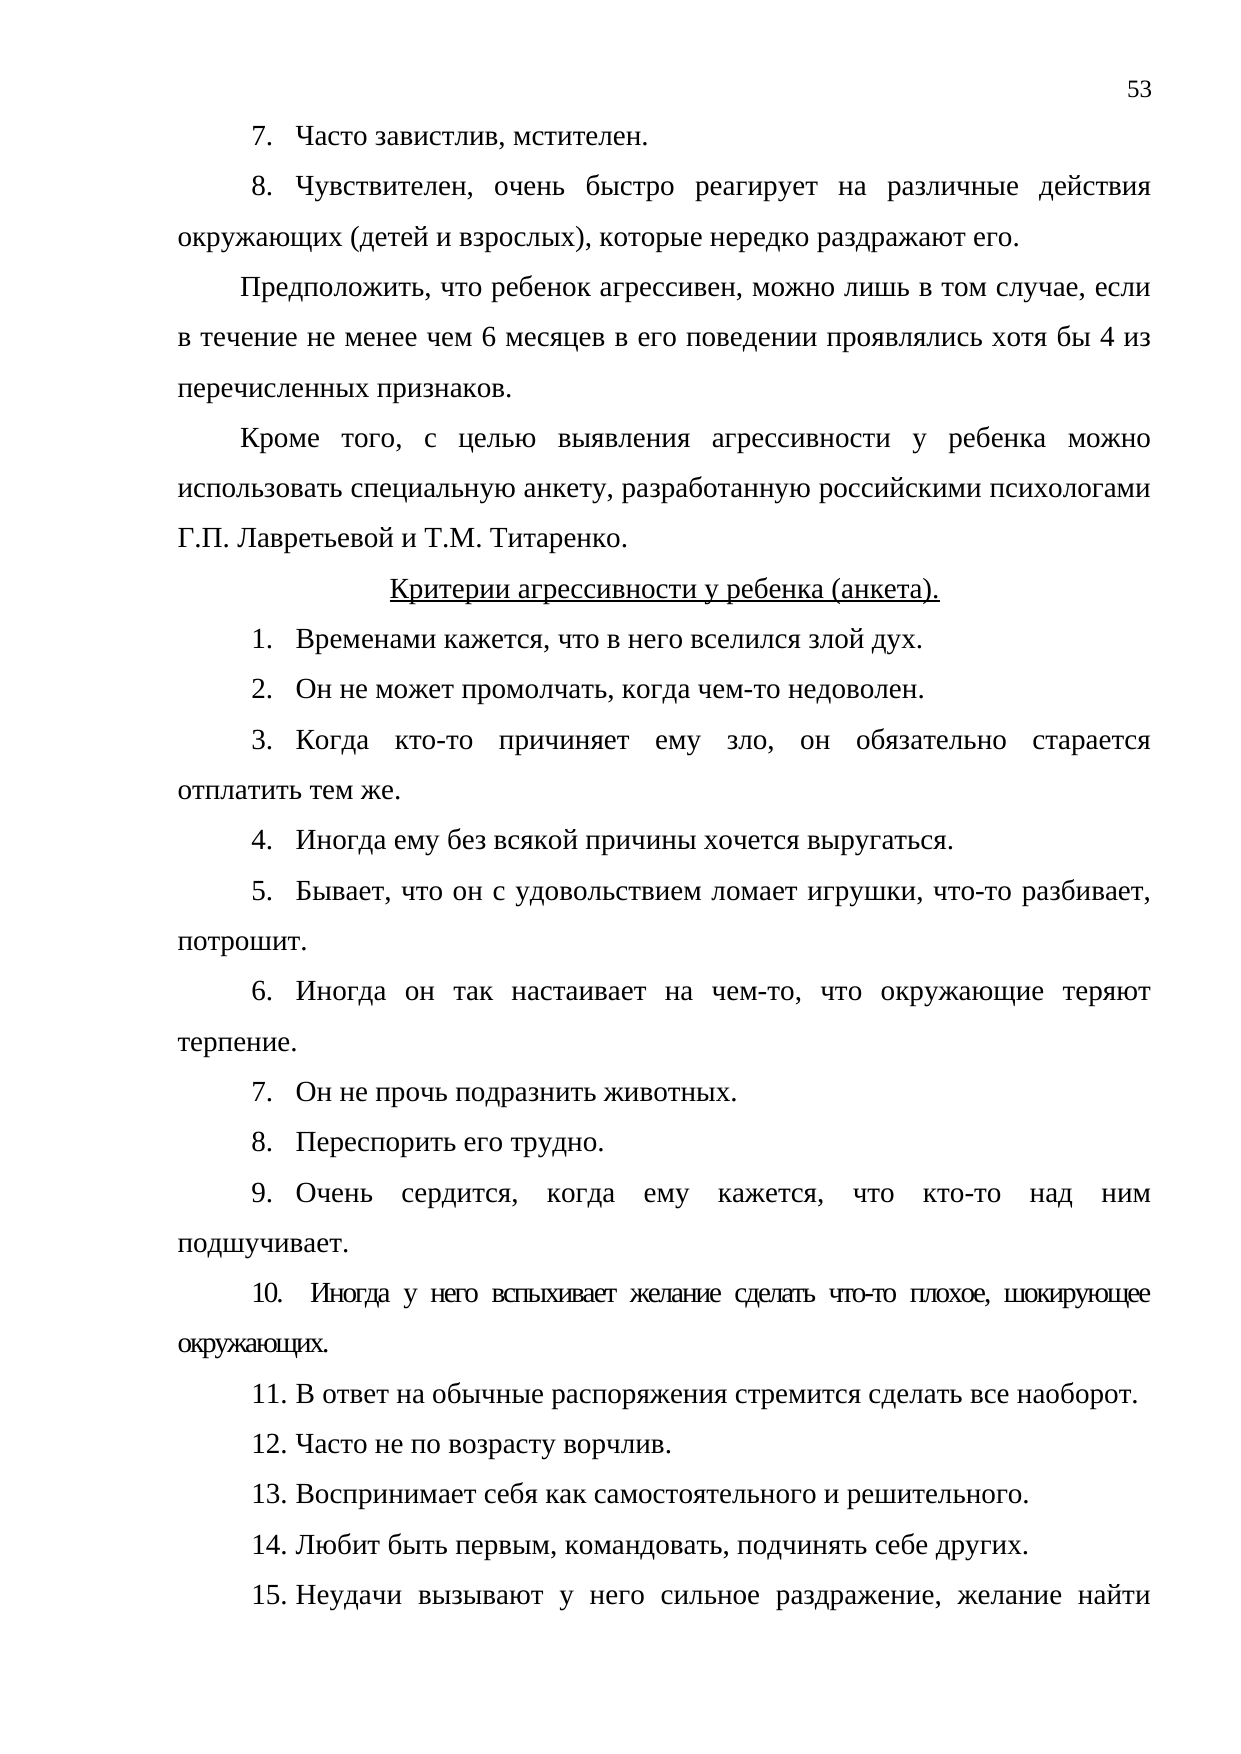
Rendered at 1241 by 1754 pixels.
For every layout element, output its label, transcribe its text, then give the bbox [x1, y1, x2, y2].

list Иногда у него вспыхивает желание сделать что-то плохое, шокирующее окружающих. [177, 1275, 1152, 1359]
list Чувствителен, очень быстро реагирует на различные действия окружающих (детей и взрослых), которые нередко раздражают его. [177, 168, 1152, 252]
list Переспорить его трудно. [177, 1124, 1152, 1158]
list Бывает, что он с удовольствием ломает игрушки, что-то разбивает, потрошит. [177, 873, 1152, 957]
list Часто не по возрасту ворчлив. [177, 1426, 1152, 1460]
list Он не прочь подразнить животных. [177, 1074, 1152, 1108]
list Он не может промолчать, когда чем-то недоволен. [177, 672, 1152, 705]
text Кроме того, с целью выявления агрессивности у ребенка можно использовать специальную анкету, разработанную российскими психологами Г.П. Лавретьевой и Т.М. Титаренко. [177, 420, 1152, 554]
list Иногда он так настаивает на чем-то, что окружающие теряют терпение. [177, 973, 1152, 1057]
list Часто завистлив, мстителен. [177, 118, 1152, 152]
list Любит быть первым, командовать, подчинять себе других. [177, 1527, 1152, 1560]
list Иногда ему без всякой причины хочется выругаться. [177, 822, 1152, 856]
list Очень сердится, когда ему кажется, что кто-то над ним подшучивает. [177, 1175, 1152, 1258]
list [177, 1577, 1152, 1611]
text Предположить, что ребенок агрессивен, можно лишь в том случае, если в течение не менее чем 6 месяцев в его поведении проявлялись хотя бы 4 из перечисленных признаков. [177, 269, 1152, 403]
list Временами кажется, что в него вселился злой дух. [177, 621, 1152, 655]
text Критерии агрессивности у ребенка (анкета). [177, 571, 1152, 604]
list Когда кто-то причиняет ему зло, он обязательно старается отплатить тем же. [177, 722, 1152, 806]
list Воспринимает себя как самостоятельного и решительного. [177, 1477, 1152, 1510]
list В ответ на обычные распоряжения стремится сделать все наоборот. [177, 1376, 1152, 1409]
